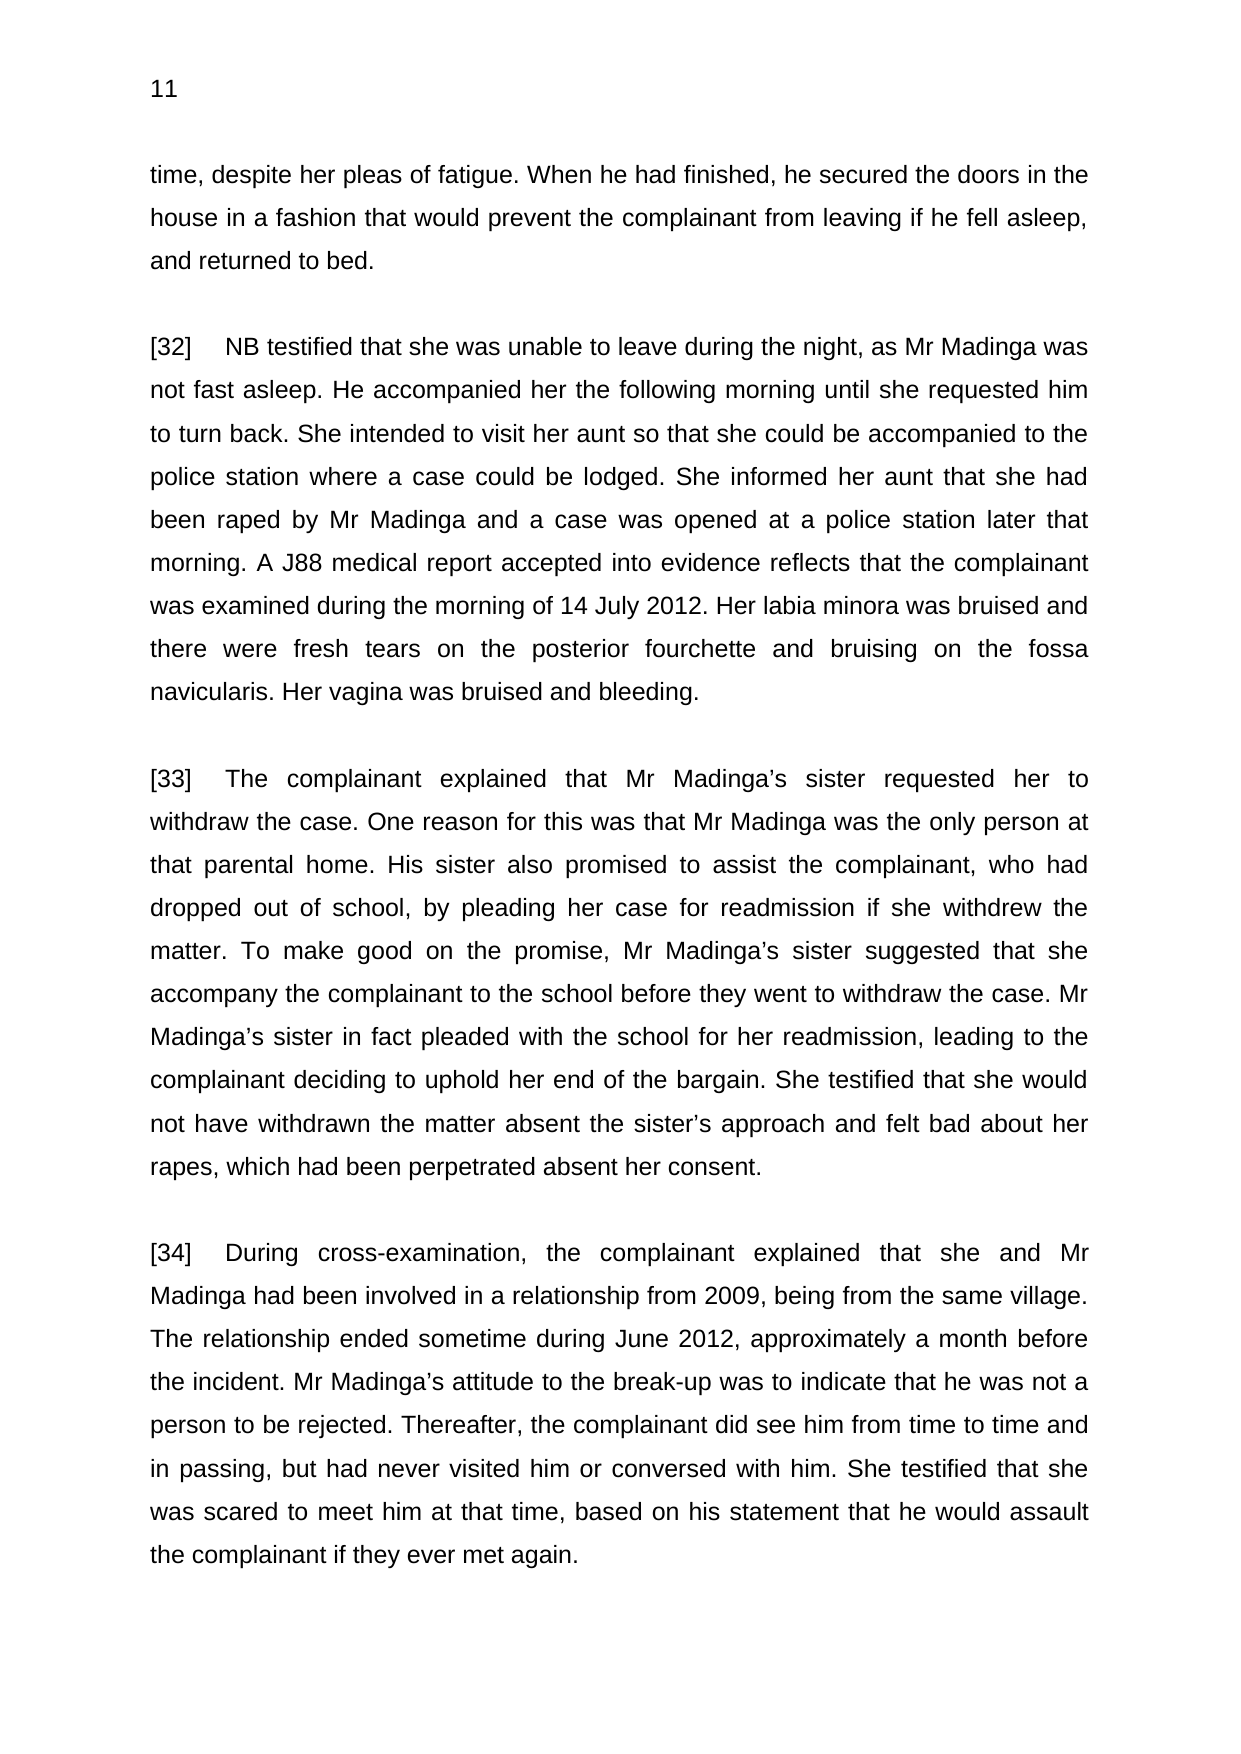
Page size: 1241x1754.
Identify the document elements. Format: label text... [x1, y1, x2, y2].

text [150, 160, 1090, 275]
text [33] The complainant explained that Mr Madinga’s sister requested her to withdraw the case. One reason for this was that Mr Madinga was the only person at that parental home. His sister also promised to assist the complainant, who had dropped out of school, by pleading her case for readmission if she withdrew the matter. To make good on the promise, Mr Madinga’s sister suggested that she accompany the complainant to the school before they went to withdraw the case. Mr Madinga’s sister in fact pleaded with the school for her readmission, leading to the complainant deciding to uphold her end of the bargain. She testified that she would not have withdrawn the matter absent the sister’s approach and felt bad about her rapes, which had been perpetrated absent her consent. [150, 764, 1090, 1181]
text [34] During cross-examination, the complainant explained that she and Mr Madinga had been involved in a relationship from 2009, being from the same village. The relationship ended sometime during June 2012, approximately a month before the incident. Mr Madinga’s attitude to the break-up was to indicate that he was not a person to be rejected. Thereafter, the complainant did see him from time to time and in passing, but had never visited him or conversed with him. She testified that she was scared to meet him at that time, based on his statement that he would assault the complainant if they ever met again. [150, 1238, 1090, 1569]
text [32] NB testified that she was unable to leave during the night, as Mr Madinga was not fast asleep. He accompanied her the following morning until she requested him to turn back. She intended to visit her aunt so that she could be accompanied to the police station where a case could be lodged. She informed her aunt that she had been raped by Mr Madinga and a case was opened at a police station later that morning. A J88 medical report accepted into evidence reflects that the complainant was examined during the morning of 14 July 2012. Her labia minora was bruised and there were fresh tears on the posterior fourchette and bruising on the fossa navicularis. Her vagina was bruised and bleeding. [150, 332, 1090, 706]
